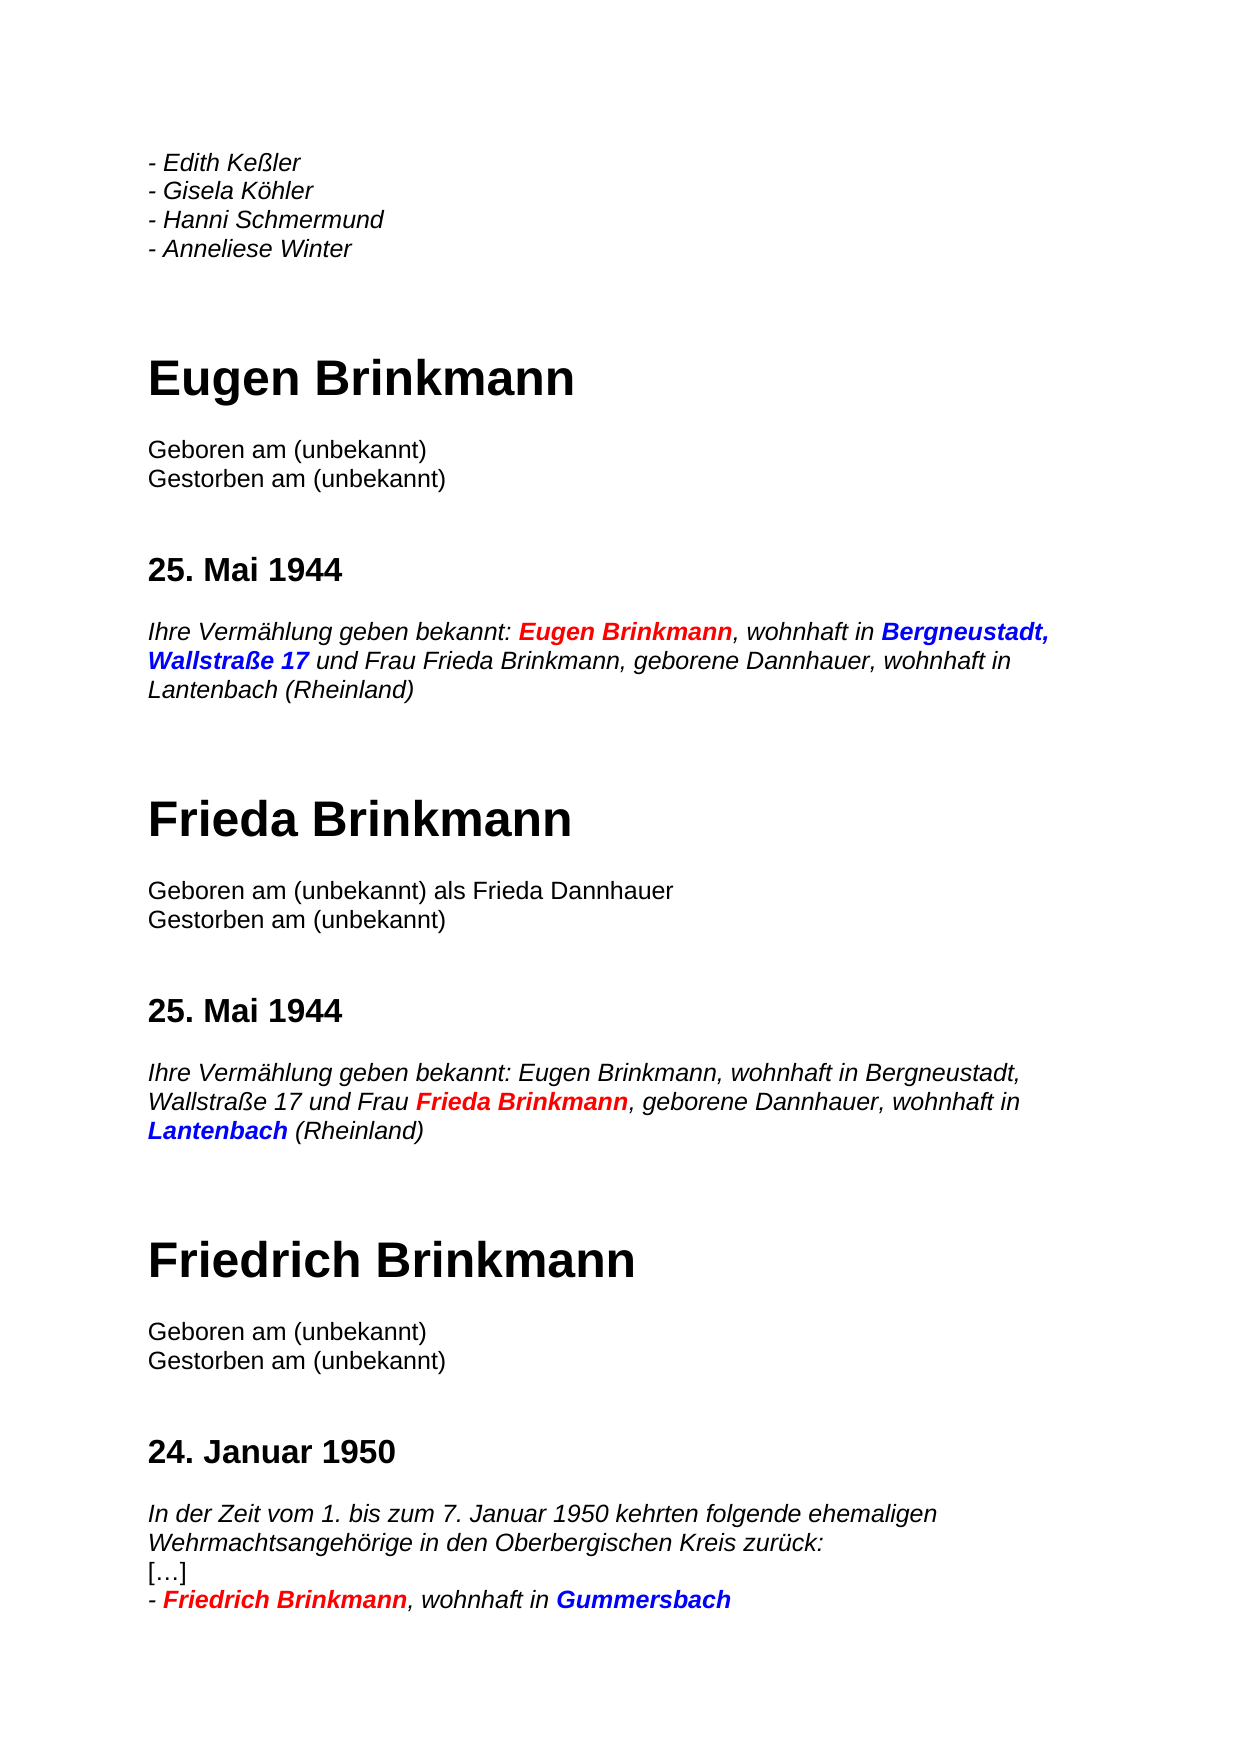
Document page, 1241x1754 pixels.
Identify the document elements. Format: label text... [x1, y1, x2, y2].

text - Hanni Schmermund [148, 205, 1093, 234]
text 25. Mai 1944 [148, 550, 1093, 588]
text Geboren am (unbekannt) [148, 1317, 1093, 1346]
text Geboren am (unbekannt) [148, 435, 1093, 464]
text Ihre Vermählung geben bekannt: Eugen Brinkmann, wohnhaft in Bergneustadt, Wallstraße 17 und Frau Frieda Brinkmann, geborene Dannhauer, wohnhaft in Lantenbach (Rheinland) [148, 617, 1093, 703]
text In der Zeit vom 1. bis zum 7. Januar 1950 kehrten folgende ehemaligen Wehrmachtsangehörige in den Oberbergischen Kreis zurück: [148, 1499, 1093, 1557]
text - Friedrich Brinkmann, wohnhaft in Gummersbach [148, 1585, 1093, 1614]
text Gestorben am (unbekannt) [148, 464, 1093, 493]
text Frieda Brinkmann [148, 790, 1093, 847]
text - Gisela Köhler [148, 176, 1093, 205]
text 24. Januar 1950 [148, 1432, 1093, 1470]
text Eugen Brinkmann [148, 349, 1093, 406]
text Gestorben am (unbekannt) [148, 905, 1093, 933]
text - Anneliese Winter [148, 234, 1093, 263]
text Gestorben am (unbekannt) [148, 1346, 1093, 1374]
text - Edith Keßler [148, 148, 1093, 176]
text Friedrich Brinkmann [148, 1231, 1093, 1288]
text 25. Mai 1944 [148, 991, 1093, 1029]
text Geboren am (unbekannt) als Frieda Dannhauer [148, 876, 1093, 905]
text Ihre Vermählung geben bekannt: Eugen Brinkmann, wohnhaft in Bergneustadt, Wallstraße 17 und Frau Frieda Brinkmann, geborene Dannhauer, wohnhaft in Lantenbach (Rheinland) [148, 1058, 1093, 1144]
text […] [148, 1557, 1093, 1585]
